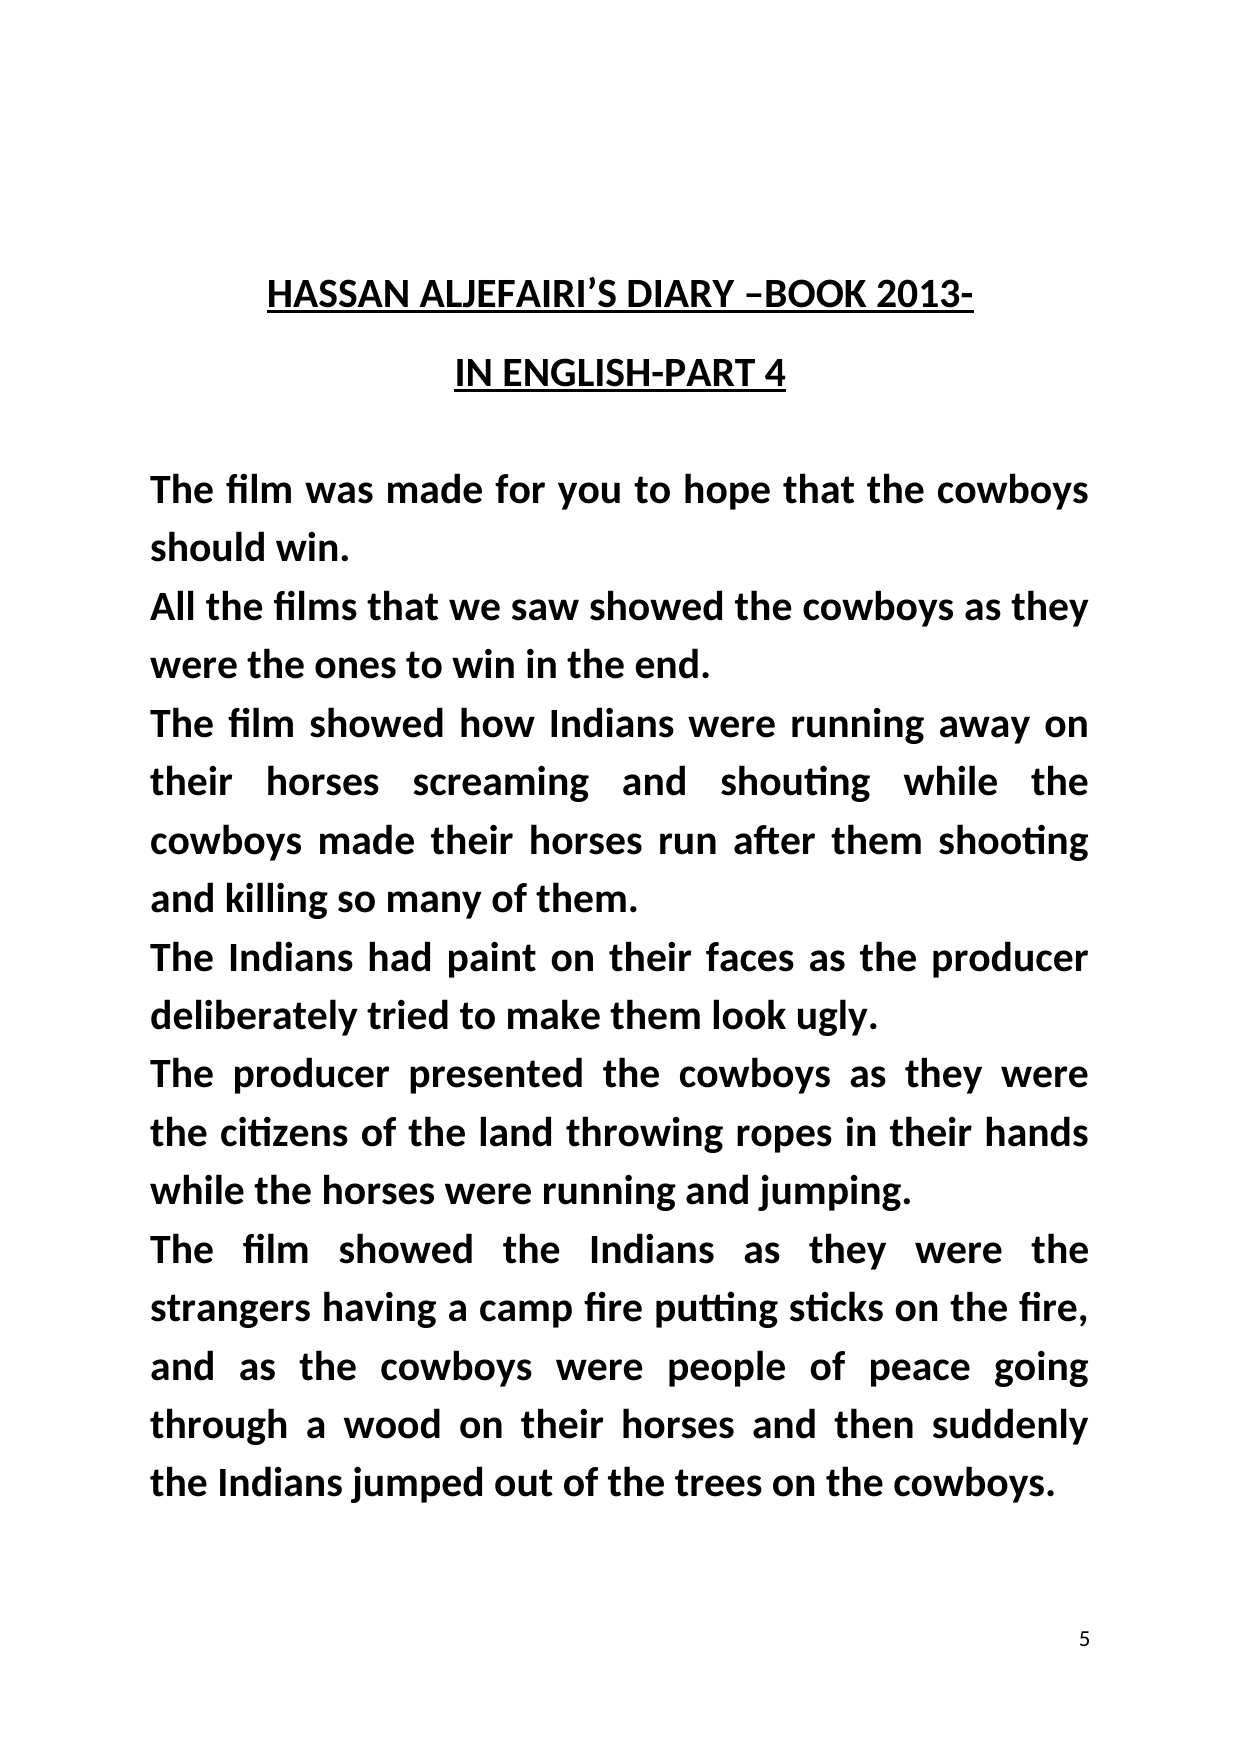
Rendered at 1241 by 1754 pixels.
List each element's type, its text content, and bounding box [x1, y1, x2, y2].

text IN ENGLISH-PART 4 [150, 346, 1090, 397]
text HASSAN ALJEFAIRI’S DIARY –BOOK 2013- [150, 267, 1090, 318]
text The film showed the Indians as they were the strangers having a camp fire putting sticks on the fire, and as the cowboys were people of peace going through a wood on their horses and then suddenly the Indians jumped out of the trees on the cowboys. [150, 1223, 1090, 1507]
text The producer presented the cowboys as they were the citizens of the land throwing ropes in their hands while the horses were running and jumping. [150, 1047, 1090, 1215]
text The film showed how Indians were running away on their horses screaming and shouting while the cowboys made their horses run after them shooting and killing so many of them. [150, 697, 1090, 923]
text All the films that we saw showed the cowboys as they were the ones to win in the end. [150, 580, 1090, 689]
text The film was made for you to hope that the cowboys should win. [150, 463, 1090, 572]
text The Indians had paint on their faces as the producer deliberately tried to make them look ugly. [150, 931, 1090, 1040]
